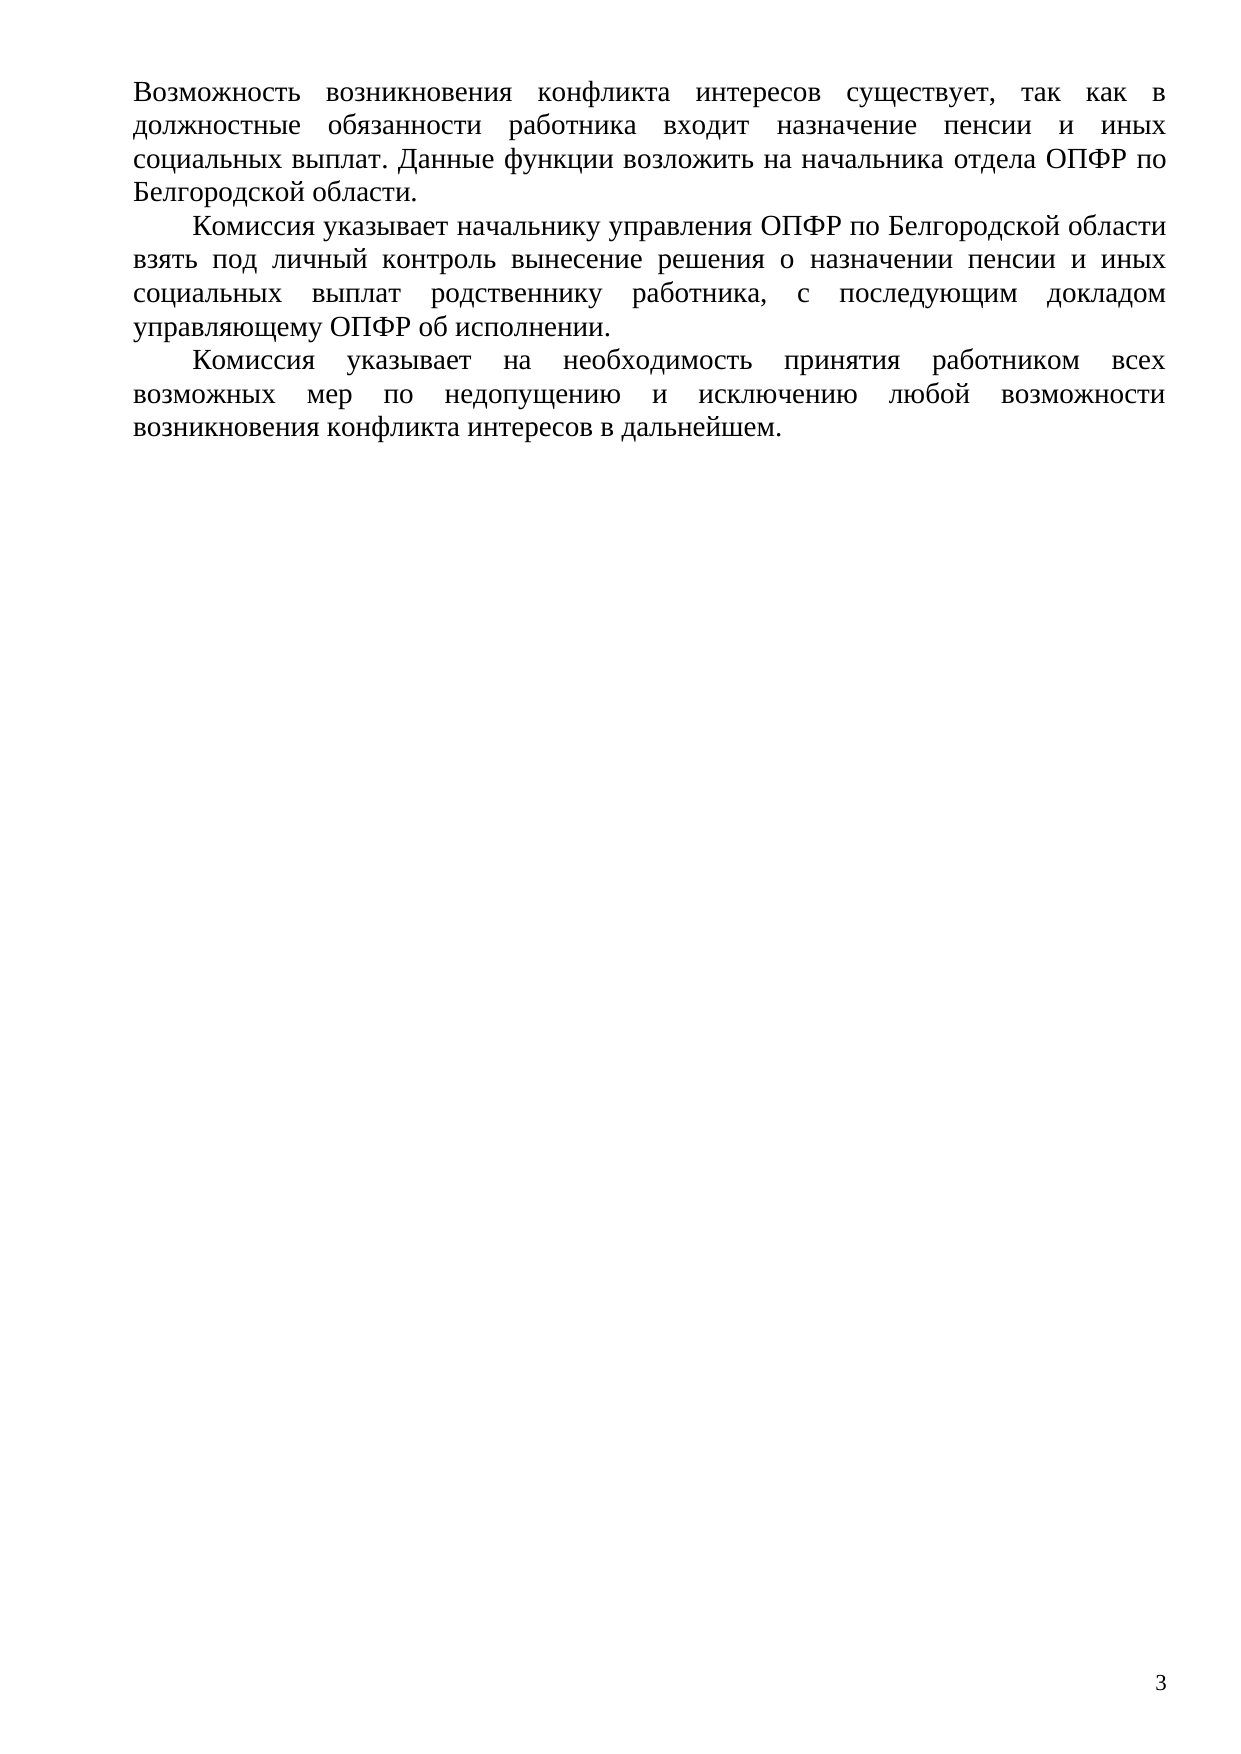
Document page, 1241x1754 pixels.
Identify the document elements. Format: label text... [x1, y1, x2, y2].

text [133, 74, 1167, 208]
text Комиссия указывает начальнику управления ОПФР по Белгородской области взять под личный контроль вынесение решения о назначении пенсии и иных социальных выплат родственнику работника, с последующим докладом управляющему ОПФР об исполнении. [133, 208, 1167, 342]
text Комиссия указывает на необходимость принятия работником всех возможных мер по недопущению и исключению любой возможности возникновения конфликта интересов в дальнейшем. [133, 342, 1167, 443]
